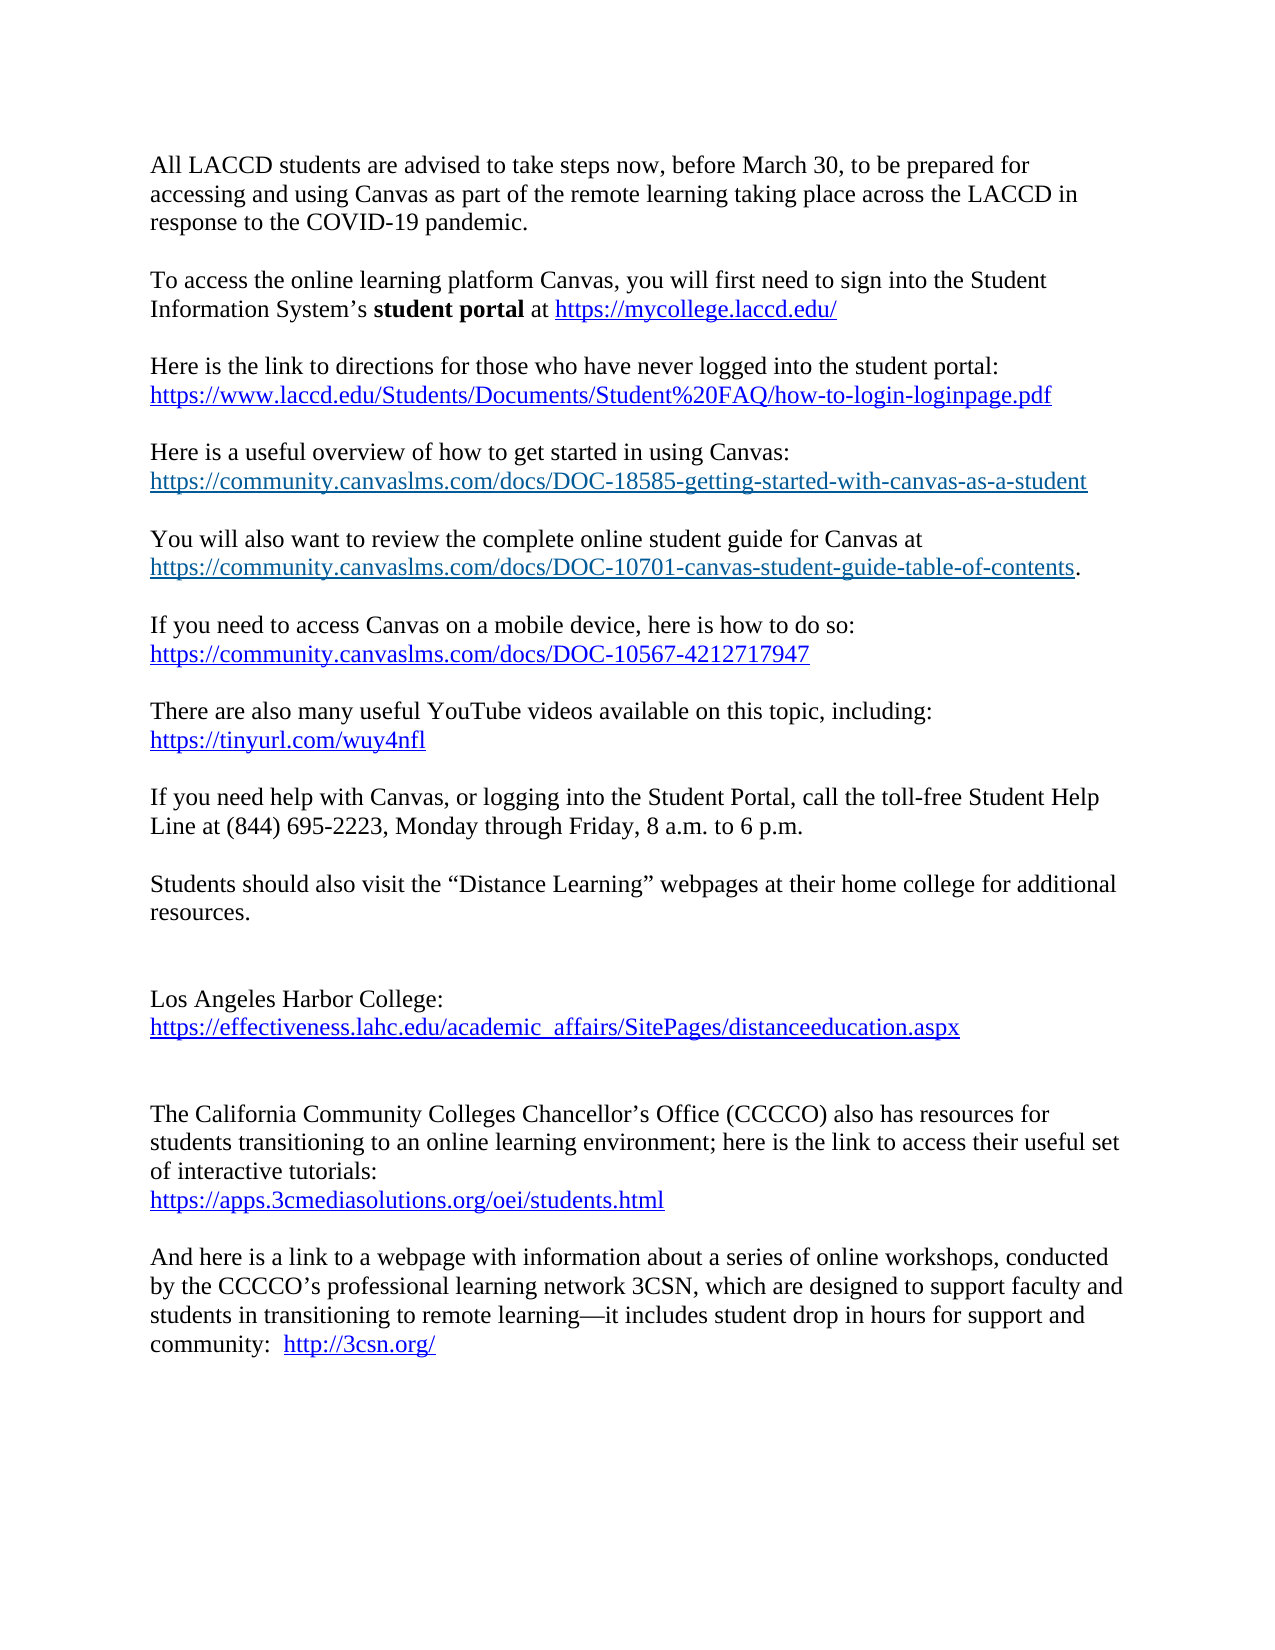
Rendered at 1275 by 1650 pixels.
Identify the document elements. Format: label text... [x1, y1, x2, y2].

text https://apps.3cmediasolutions.org/oei/students.html [150, 1185, 1125, 1214]
text If you need help with Canvas, or logging into the Student Portal, call the toll-free Student Help Line at (844) 695-2223, Monday through Friday, 8 a.m. to 6 p.m. [150, 782, 1125, 840]
text To access the online learning platform Canvas, you will first need to sign into the Student Information System’s student portal at https://mycollege.laccd.edu/ [150, 265, 1125, 322]
text Students should also visit the “Distance Learning” webpages at their home college for additional resources. [150, 869, 1125, 926]
text Here is the link to directions for those who have never logged into the student portal: [150, 351, 1125, 380]
text All LACCD students are advised to take steps now, before March 30, to be prepared for accessing and using Canvas as part of the remote learning taking place across the LACCD in response to the COVID-19 pandemic. [150, 150, 1125, 236]
text https://www.laccd.edu/Students/Documents/Student%20FAQ/how-to-login-loginpage.pdf [150, 380, 1125, 409]
text The California Community Colleges Chancellor’s Office (CCCCO) also has resources for students transitioning to an online learning environment; here is the link to access their useful set of interactive tutorials: [150, 1099, 1125, 1185]
text There are also many useful YouTube videos available on this topic, including: https://tinyurl.com/wuy4nfl [150, 696, 1125, 754]
text You will also want to review the complete online student guide for Canvas at https://community.canvaslms.com/docs/DOC-10701-canvas-student-guide-table-of-contents. [150, 524, 1125, 581]
text If you need to access Canvas on a mobile device, here is how to do so: https://community.canvaslms.com/docs/DOC-10567-4212717947 [150, 610, 1125, 667]
text And here is a link to a webpage with information about a series of online workshops, conducted by the CCCCO’s professional learning network 3CSN, which are designed to support faculty and students in transitioning to remote learning—it includes student drop in hours for support and community: http://3csn.org/ [150, 1242, 1125, 1357]
text Here is a useful overview of how to get started in using Canvas: https://community.canvaslms.com/docs/DOC-18585-getting-started-with-canvas-as-a-student [150, 437, 1125, 495]
text Los Angeles Harbor College: https://effectiveness.lahc.edu/academic_affairs/SitePages/distanceeducation.aspx [150, 984, 1125, 1041]
